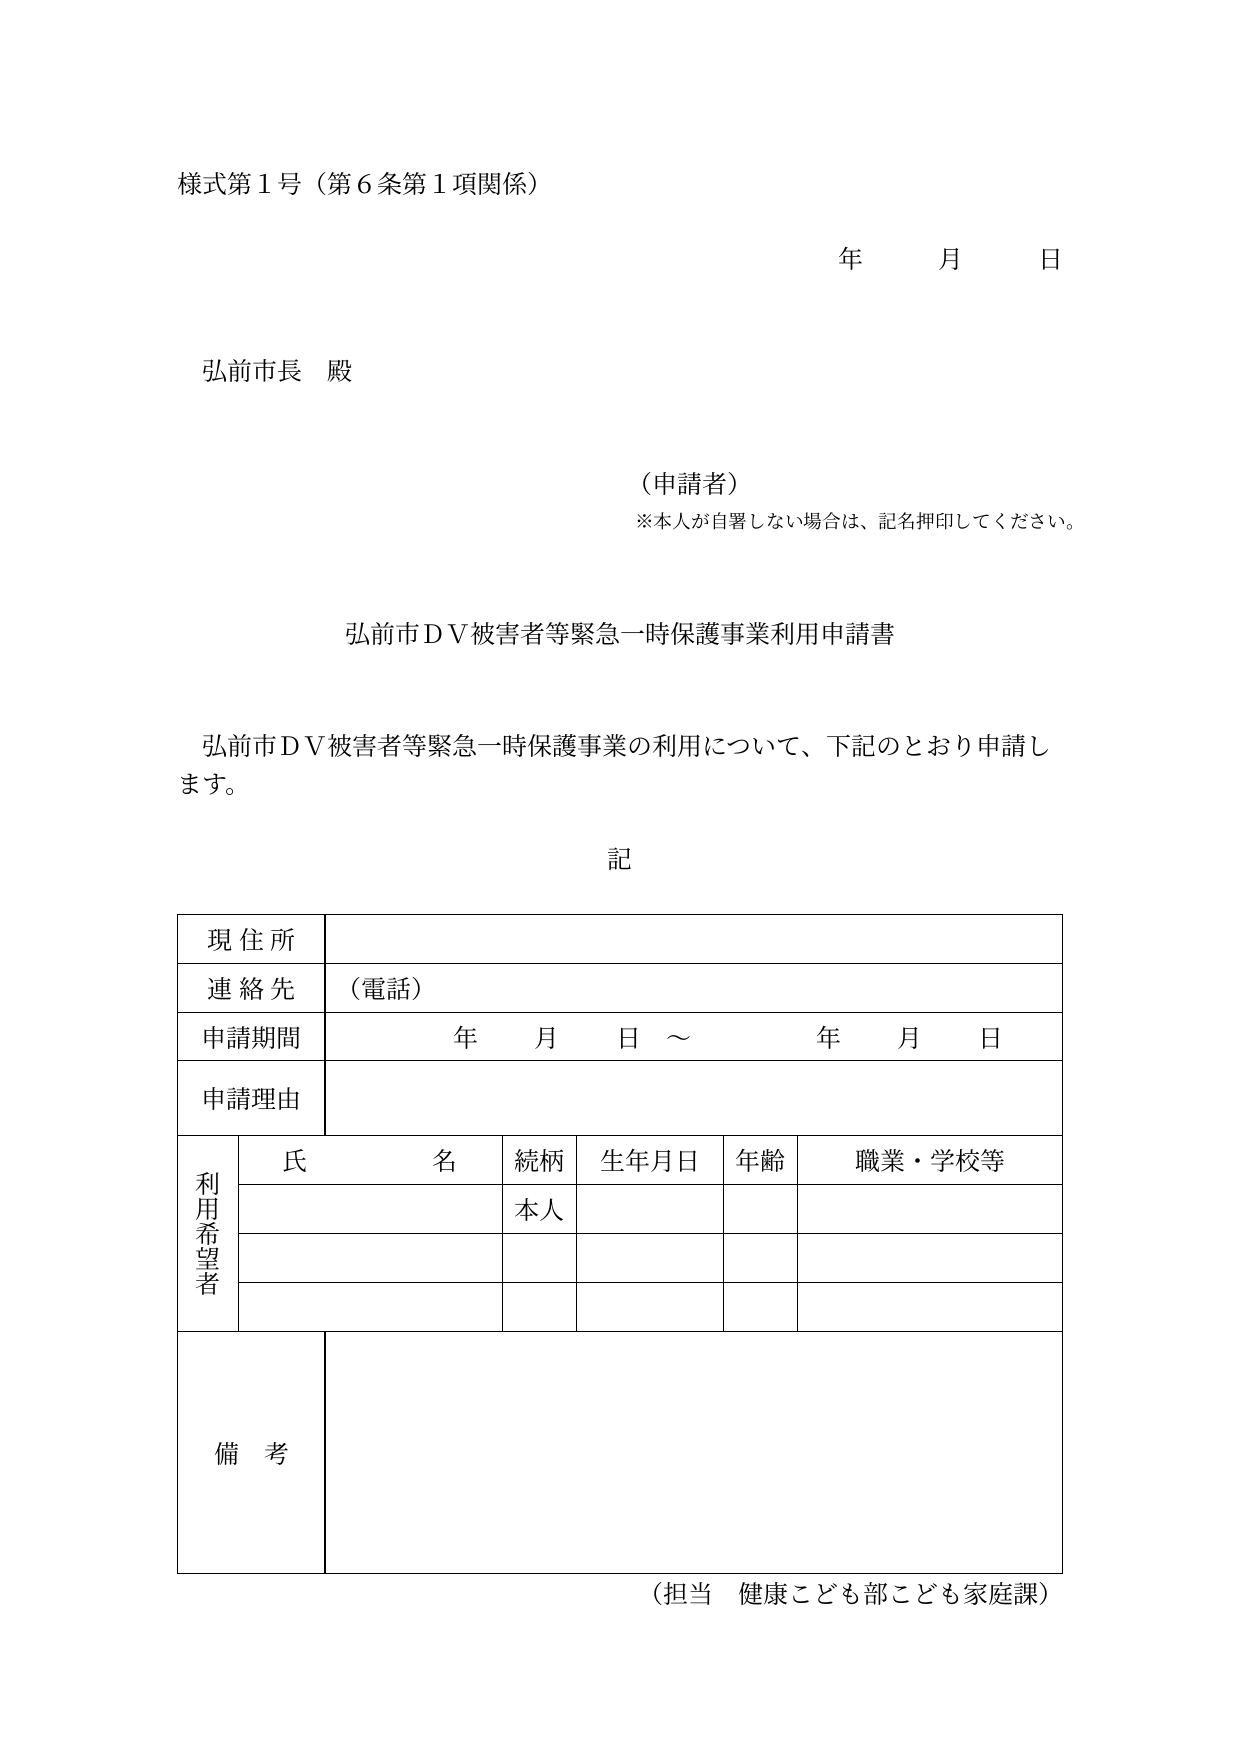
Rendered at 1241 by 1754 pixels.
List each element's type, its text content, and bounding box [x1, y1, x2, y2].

table_cell [724, 1234, 797, 1282]
table_cell [326, 1332, 1062, 1573]
table_header 現 住 所 [178, 915, 324, 963]
text 弘前市ＤＶ被害者等緊急一時保護事業の利用について、下記のとおり申請し [177, 726, 1078, 764]
table_cell 年齢 [724, 1136, 797, 1184]
text 弘前市ＤＶ被害者等緊急一時保護事業利用申請書 [177, 614, 1063, 651]
text ます。 [177, 764, 1078, 801]
table_cell 利用希望者 [178, 1136, 238, 1331]
table_cell [326, 1061, 1062, 1134]
table_cell 生年月日 [577, 1136, 723, 1184]
table_cell [798, 1234, 1062, 1282]
table_cell 職業・学校等 [798, 1136, 1062, 1184]
table_cell [798, 1185, 1062, 1233]
text （担当 健康こども部こども家庭課） [177, 1574, 1063, 1612]
table_cell 氏 名 [239, 1136, 502, 1184]
table_cell [503, 1283, 576, 1331]
table_cell 続柄 [503, 1136, 576, 1184]
table_cell 本人 [503, 1185, 576, 1233]
table_cell 申請期間 [178, 1013, 324, 1060]
table_cell [798, 1283, 1062, 1331]
table_cell [239, 1185, 502, 1233]
table_cell 申請理由 [178, 1061, 324, 1134]
table_cell [724, 1185, 797, 1233]
table_cell 年 月 日 ～ 年 月 日 [326, 1013, 1062, 1060]
table_cell [577, 1234, 723, 1282]
table_cell [577, 1185, 723, 1233]
table_cell [239, 1283, 502, 1331]
text 弘前市長 殿 [177, 351, 997, 389]
table_header [326, 915, 1062, 963]
text 年 月 日 [177, 239, 1063, 276]
table_cell 連 絡 先 [178, 964, 324, 1012]
table_cell 備 考 [178, 1332, 324, 1573]
text 様式第１号（第６条第１項関係） [177, 164, 1063, 201]
table_cell （電話） [326, 964, 1062, 1012]
table_cell [724, 1283, 797, 1331]
table_cell [239, 1234, 502, 1282]
text 記 [177, 839, 1063, 876]
text ※本人が自署しない場合は、記名押印してください。 [177, 501, 1092, 539]
table_cell [503, 1234, 576, 1282]
text （申請者） [177, 464, 1063, 501]
table_cell [577, 1283, 723, 1331]
